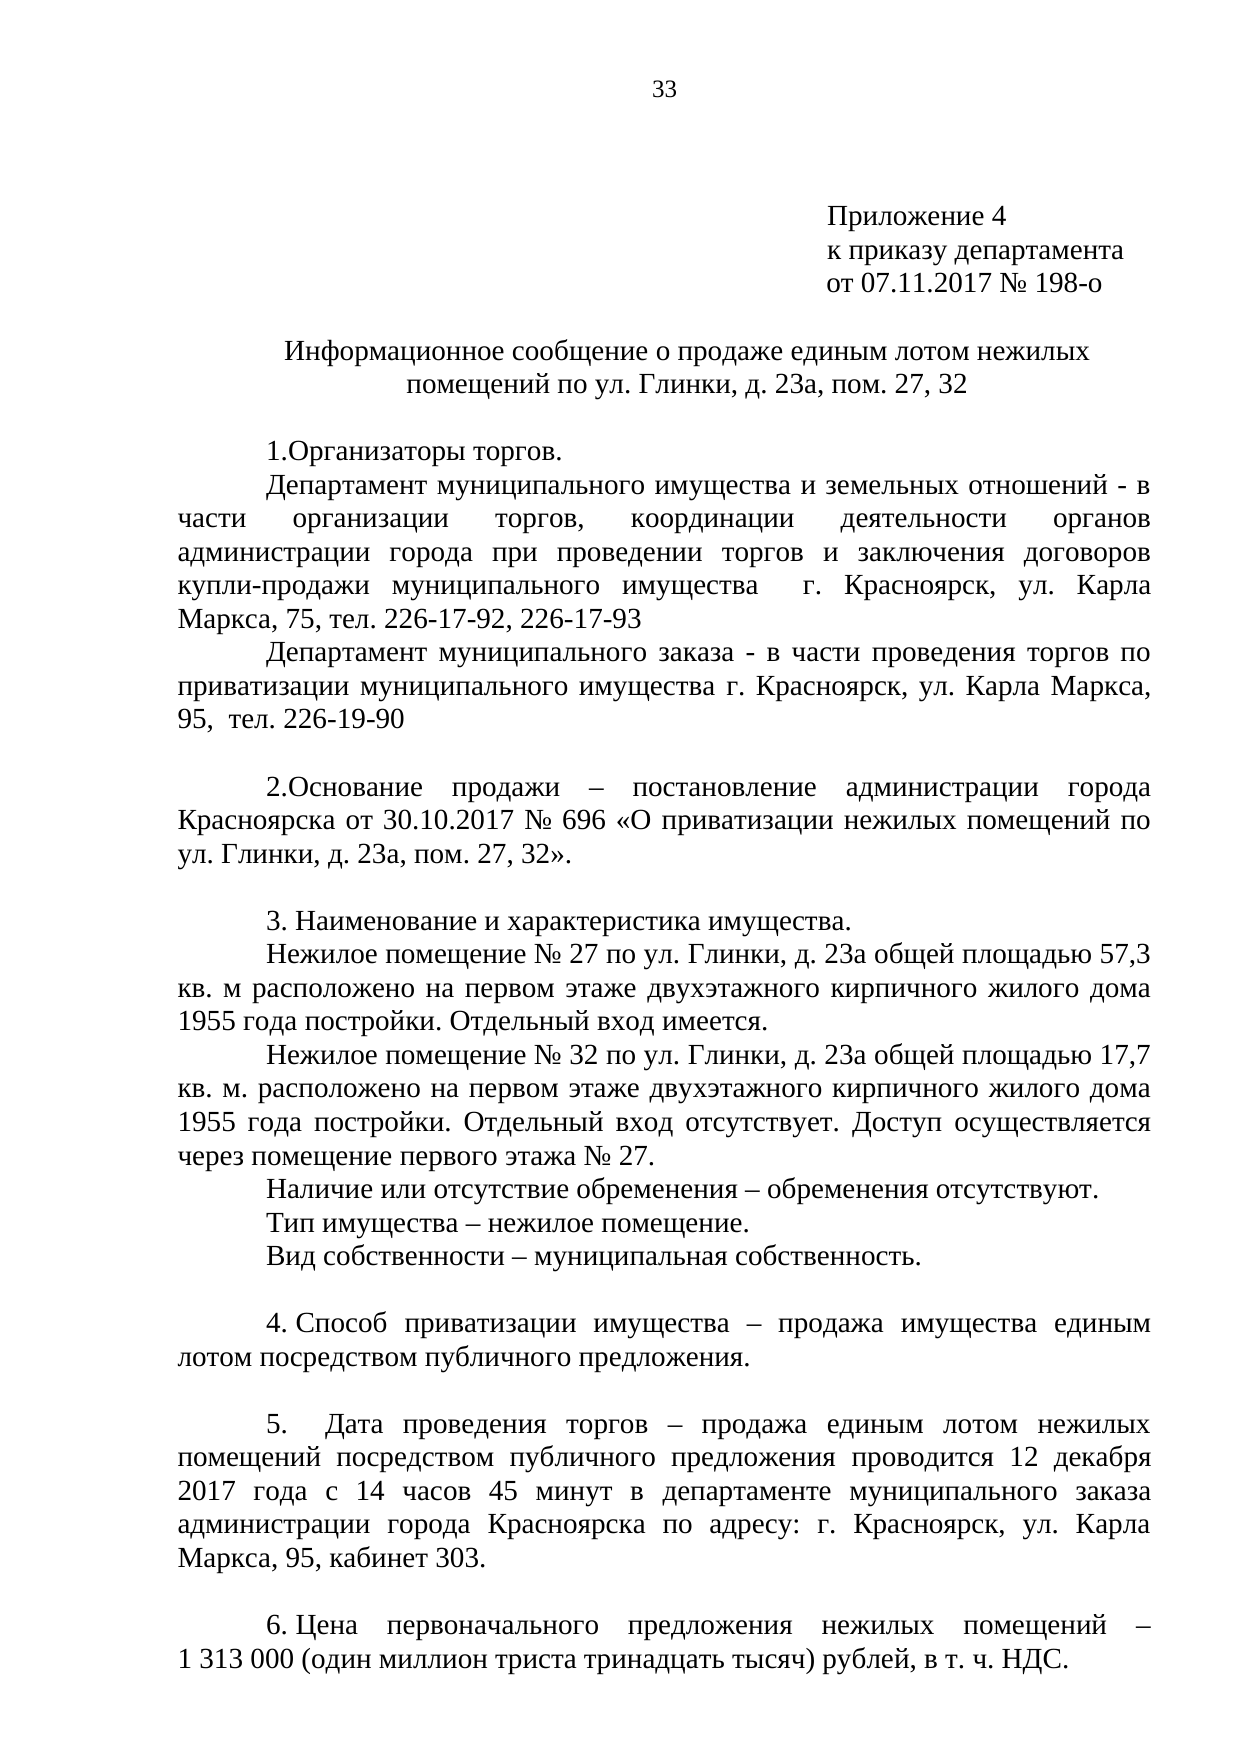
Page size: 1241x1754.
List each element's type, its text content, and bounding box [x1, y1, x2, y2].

text Нежилое помещение № 27 по ул. Глинки, д. 23а общей площадью 57,3 кв. м расположено на первом этаже двухэтажного кирпичного жилого дома 1955 года постройки. Отдельный вход имеется. [177, 936, 1152, 1037]
text Департамент муниципального имущества и земельных отношений - в части организации торгов, координации деятельности органов администрации города при проведении торгов и заключения договоров купли-продажи муниципального имущества г. Красноярск, ул. Карла Маркса, 75, тел. 226-17-92, 226-17-93 [177, 467, 1152, 634]
text 3. Наименование и характеристика имущества. [177, 903, 1152, 936]
subtitle от 07.11.2017 № 198-о [177, 266, 1152, 299]
subtitle Приложение 4 [827, 198, 1152, 232]
list Способ приватизации имущества – продажа имущества единым лотом посредством публичного предложения. [177, 1305, 1152, 1372]
text Наличие или отсутствие обременения – обременения отсутствуют. [177, 1171, 1152, 1205]
list Дата проведения торгов – продажа единым лотом нежилых помещений посредством публичного предложения проводится 12 декабря 2017 года с 14 часов 45 минут в департаменте муниципального заказа администрации города Красноярска по адресу: г. Красноярск, ул. Карла Маркса, 95, кабинет 303. [177, 1406, 1152, 1574]
list Цена первоначального предложения нежилых помещений – 1 313 000 (один миллион триста тринадцать тысяч) рублей, в т. ч. НДС. [177, 1607, 1152, 1674]
subtitle помещений по ул. Глинки, д. 23а, пом. 27, 32 [177, 366, 1152, 400]
text к приказу департамента [827, 232, 1152, 266]
list Основание продажи – постановление администрации города Красноярска от 30.10.2017 № 696 «О приватизации нежилых помещений по ул. Глинки, д. 23а, пом. 27, 32». [177, 769, 1152, 869]
text Департамент муниципального заказа - в части проведения торгов по приватизации муниципального имущества г. Красноярск, ул. Карла Маркса, 95, тел. 226-19-90 [177, 634, 1152, 735]
subtitle Информационное сообщение о продаже единым лотом нежилых [177, 333, 1152, 366]
text Вид собственности – муниципальная собственность. [177, 1238, 1152, 1272]
list Организаторы торгов. [177, 433, 1152, 467]
text Нежилое помещение № 32 по ул. Глинки, д. 23а общей площадью 17,7 кв. м. расположено на первом этаже двухэтажного кирпичного жилого дома 1955 года постройки. Отдельный вход отсутствует. Доступ осуществляется через помещение первого этажа № 27. [177, 1037, 1152, 1171]
text Тип имущества – нежилое помещение. [177, 1205, 1152, 1238]
